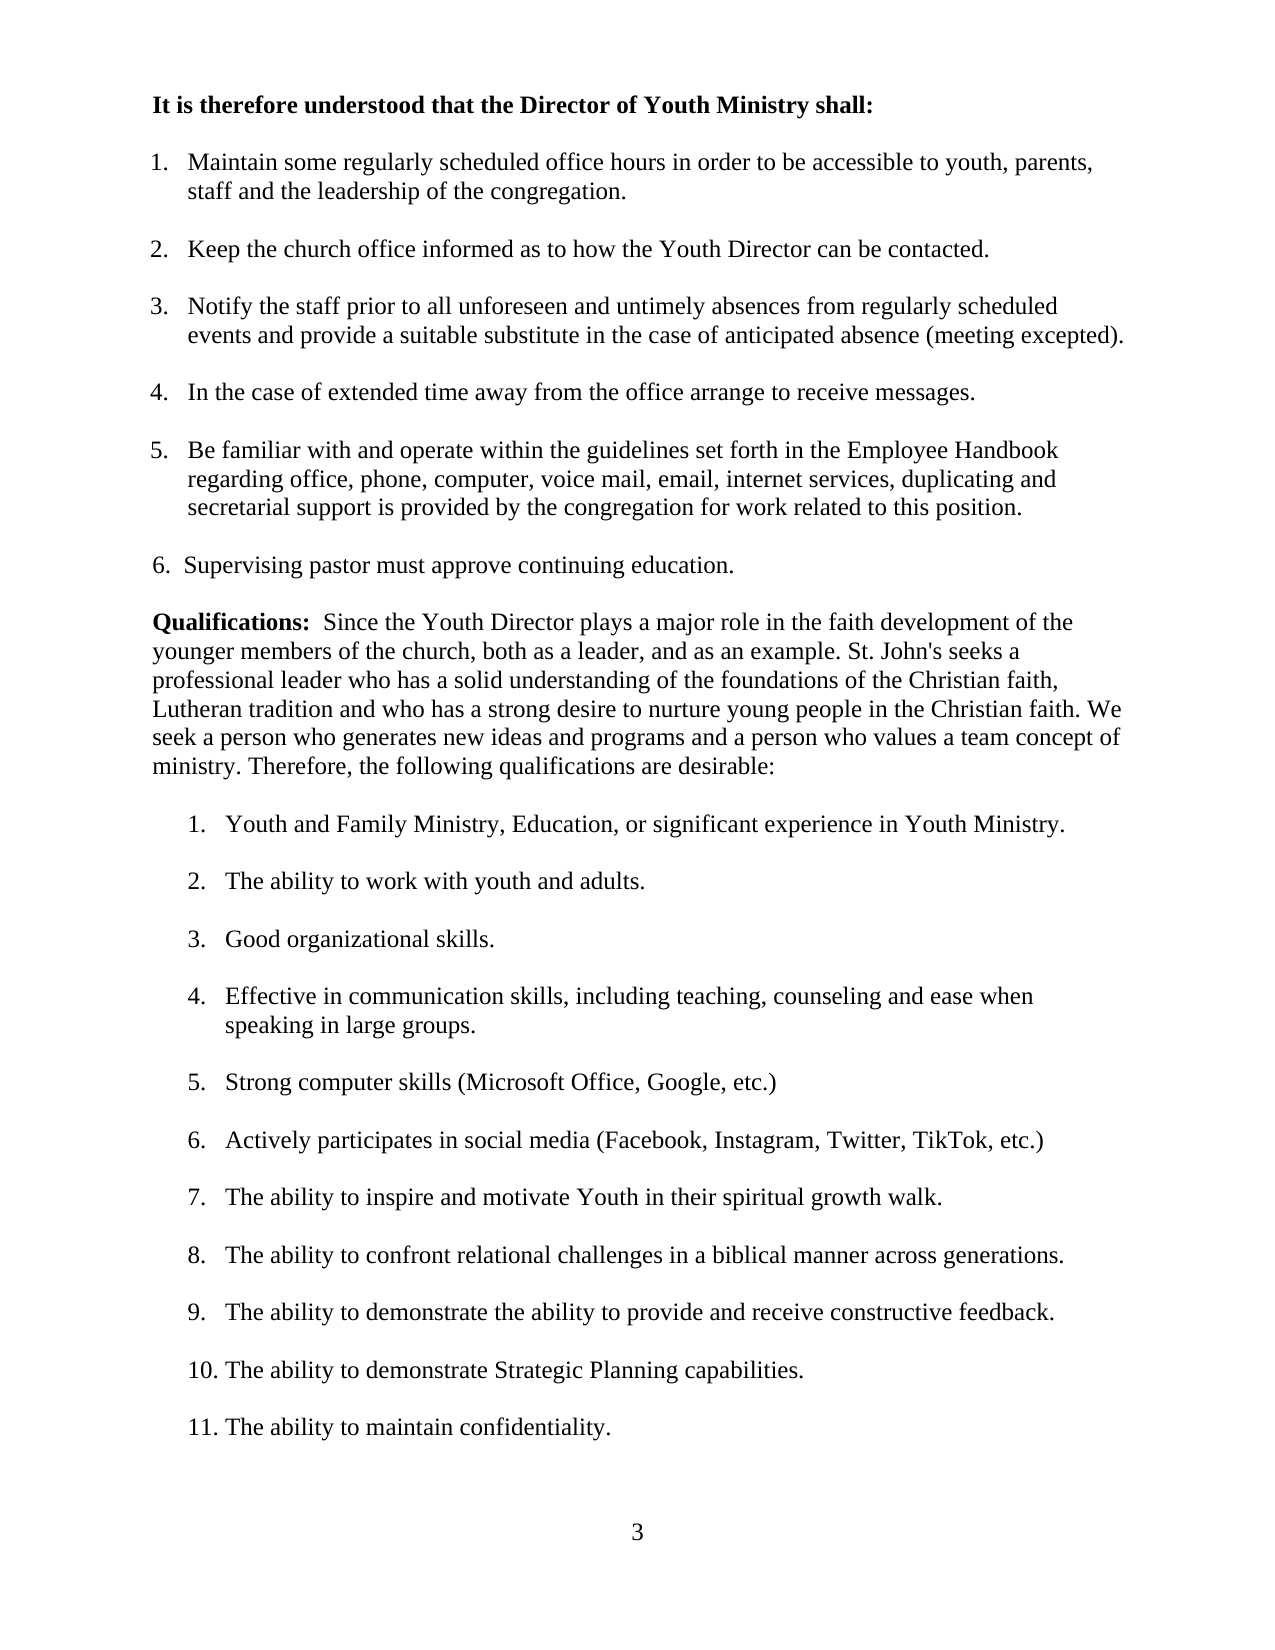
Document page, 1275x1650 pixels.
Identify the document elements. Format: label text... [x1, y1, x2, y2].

list Youth and Family Ministry, Education, or significant experience in Youth Ministry. [187, 809, 1125, 837]
list The ability to demonstrate Strategic Planning capabilities. [187, 1355, 1125, 1384]
text 2. Keep the church office informed as to how the Youth Director can be contacted. [150, 234, 1125, 262]
list Strong computer skills (Microsoft Office, Google, etc.) [187, 1067, 1125, 1096]
list Actively participates in social media (Facebook, Instagram, Twitter, TikTok, etc.) [187, 1125, 1125, 1154]
list The ability to work with youth and adults. [187, 866, 1125, 895]
text It is therefore understood that the Director of Youth Ministry shall: [152, 90, 1125, 119]
text Qualifications: Since the Youth Director plays a major role in the faith development of the younger members of the church, both as a leader, and as an example. St. John's seeks a professional leader who has a solid understanding of the foundations of the Christian faith, Lutheran tradition and who has a strong desire to nurture young people in the Christian faith. We seek a person who generates new ideas and programs and a person who values a team concept of ministry. Therefore, the following qualifications are desirable: [152, 607, 1125, 780]
list The ability to maintain confidentiality. [187, 1412, 1125, 1441]
list Maintain some regularly scheduled office hours in order to be accessible to youth, parents, staff and the leadership of the congregation. [150, 147, 1125, 205]
list The ability to confront relational challenges in a biblical manner across generations. [187, 1240, 1125, 1269]
list The ability to demonstrate the ability to provide and receive constructive feedback. [187, 1297, 1125, 1326]
text 6. Supervising pastor must approve continuing education. [152, 550, 1125, 579]
text 3. Notify the staff prior to all unforeseen and untimely absences from regularly scheduled events and provide a suitable substitute in the case of anticipated absence (meeting excepted). [150, 291, 1125, 349]
text 5. Be familiar with and operate within the guidelines set forth in the Employee Handbook regarding office, phone, computer, voice mail, email, internet services, duplicating and secretarial support is provided by the congregation for work related to this position. [150, 435, 1125, 521]
list The ability to inspire and motivate Youth in their spiritual growth walk. [187, 1182, 1125, 1211]
text 4. In the case of extended time away from the office arrange to receive messages. [150, 377, 1125, 406]
list Good organizational skills. [187, 924, 1125, 952]
list Effective in communication skills, including teaching, counseling and ease when speaking in large groups. [187, 981, 1125, 1039]
